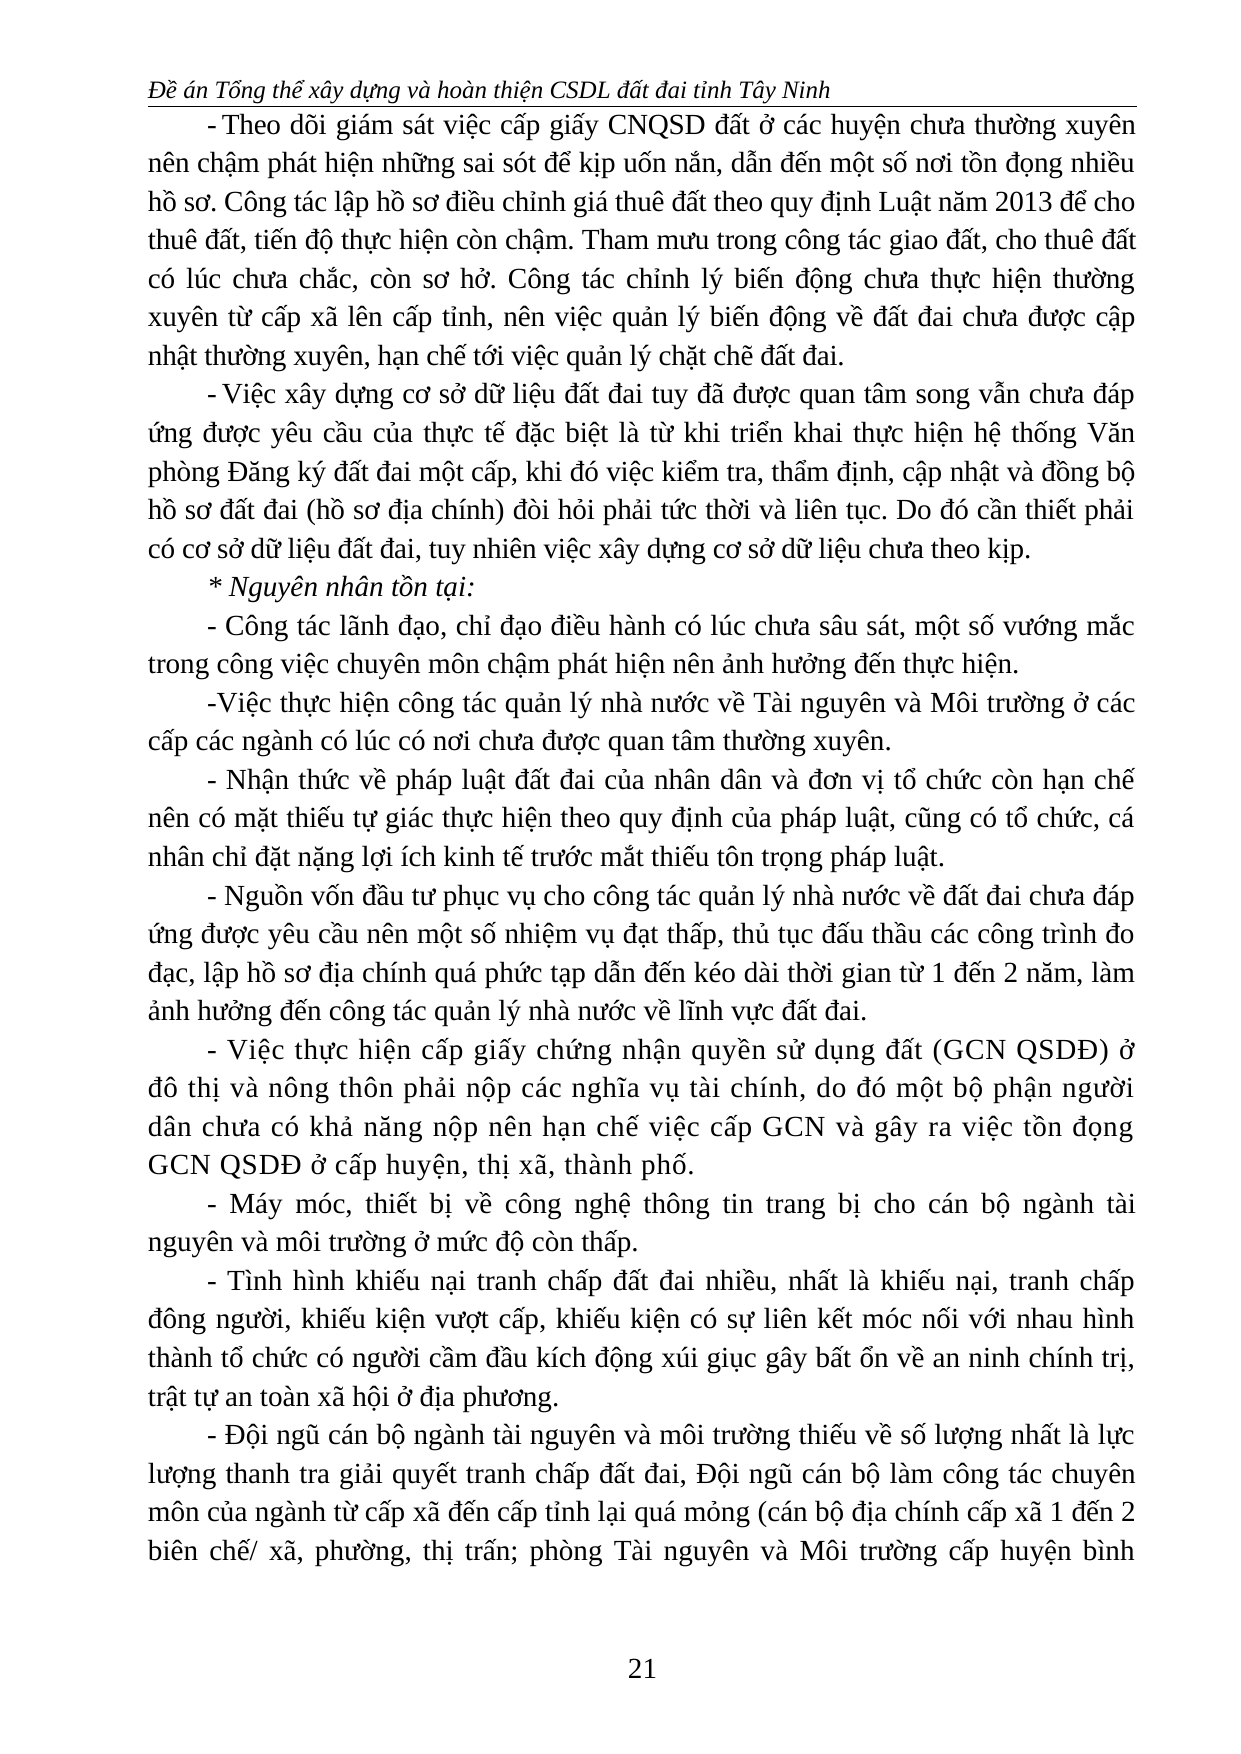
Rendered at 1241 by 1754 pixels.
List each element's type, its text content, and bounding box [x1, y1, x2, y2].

text -Việc thực hiện công tác quản lý nhà nước về Tài nguyên và Môi trường ở các cấp các ngành có lúc có nơi chưa được quan tâm thường xuyên. [148, 685, 1137, 757]
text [148, 1417, 1137, 1566]
list Theo dõi giám sát việc cấp giấy CNQSD đất ở các huyện chưa thường xuyên nên chậm phát hiện những sai sót để kịp uốn nắn, dẫn đến một số nơi tồn đọng nhiều hồ sơ. Công tác lập hồ sơ điều chỉnh giá thuê đất theo quy định Luật năm 2013 để cho thuê đất, tiến độ thực hiện còn chậm. Tham mưu trong công tác giao đất, cho thuê đất có lúc chưa chắc, còn sơ hở. Công tác chỉnh lý biến động chưa thực hiện thường xuyên từ cấp xã lên cấp tỉnh, nên việc quản lý biến động về đất đai chưa được cập nhật thường xuyên, hạn chế tới việc quản lý chặt chẽ đất đai. [148, 107, 1137, 372]
text - Nguồn vốn đầu tư phục vụ cho công tác quản lý nhà nước về đất đai chưa đáp ứng được yêu cầu nên một số nhiệm vụ đạt thấp, thủ tục đấu thầu các công trình đo đạc, lập hồ sơ địa chính quá phức tạp dẫn đến kéo dài thời gian từ 1 đến 2 năm, làm ảnh hưởng đến công tác quản lý nhà nước về lĩnh vực đất đai. [148, 878, 1137, 1027]
text - Việc thực hiện cấp giấy chứng nhận quyền sử dụng đất (GCN QSDĐ) ở đô thị và nông thôn phải nộp các nghĩa vụ tài chính, do đó một bộ phận người dân chưa có khả năng nộp nên hạn chế việc cấp GCN và gây ra việc tồn đọng GCN QSDĐ ở cấp huyện, thị xã, thành phố. [148, 1032, 1137, 1181]
text - Công tác lãnh đạo, chỉ đạo điều hành có lúc chưa sâu sát, một số vướng mắc trong công việc chuyên môn chậm phát hiện nên ảnh hưởng đến thực hiện. [148, 608, 1137, 680]
text - Máy móc, thiết bị về công nghệ thông tin trang bị cho cán bộ ngành tài nguyên và môi trường ở mức độ còn thấp. [148, 1186, 1137, 1258]
text - Nhận thức về pháp luật đất đai của nhân dân và đơn vị tổ chức còn hạn chế nên có mặt thiếu tự giác thực hiện theo quy định của pháp luật, cũng có tổ chức, cá nhân chỉ đặt nặng lợi ích kinh tế trước mắt thiếu tôn trọng pháp luật. [148, 762, 1137, 873]
text - Tình hình khiếu nại tranh chấp đất đai nhiều, nhất là khiếu nại, tranh chấp đông người, khiếu kiện vượt cấp, khiếu kiện có sự liên kết móc nối với nhau hình thành tổ chức có người cầm đầu kích động xúi giục gây bất ổn về an ninh chính trị, trật tự an toàn xã hội ở địa phương. [148, 1263, 1137, 1412]
text * Nguyên nhân tồn tại: [148, 569, 1137, 603]
list Việc xây dựng cơ sở dữ liệu đất đai tuy đã được quan tâm song vẫn chưa đáp ứng được yêu cầu của thực tế đặc biệt là từ khi triển khai thực hiện hệ thống Văn phòng Đăng ký đất đai một cấp, khi đó việc kiểm tra, thẩm định, cập nhật và đồng bộ hồ sơ đất đai (hồ sơ địa chính) đòi hỏi phải tức thời và liên tục. Do đó cần thiết phải có cơ sở dữ liệu đất đai, tuy nhiên việc xây dựng cơ sở dữ liệu chưa theo kịp. [148, 377, 1137, 564]
